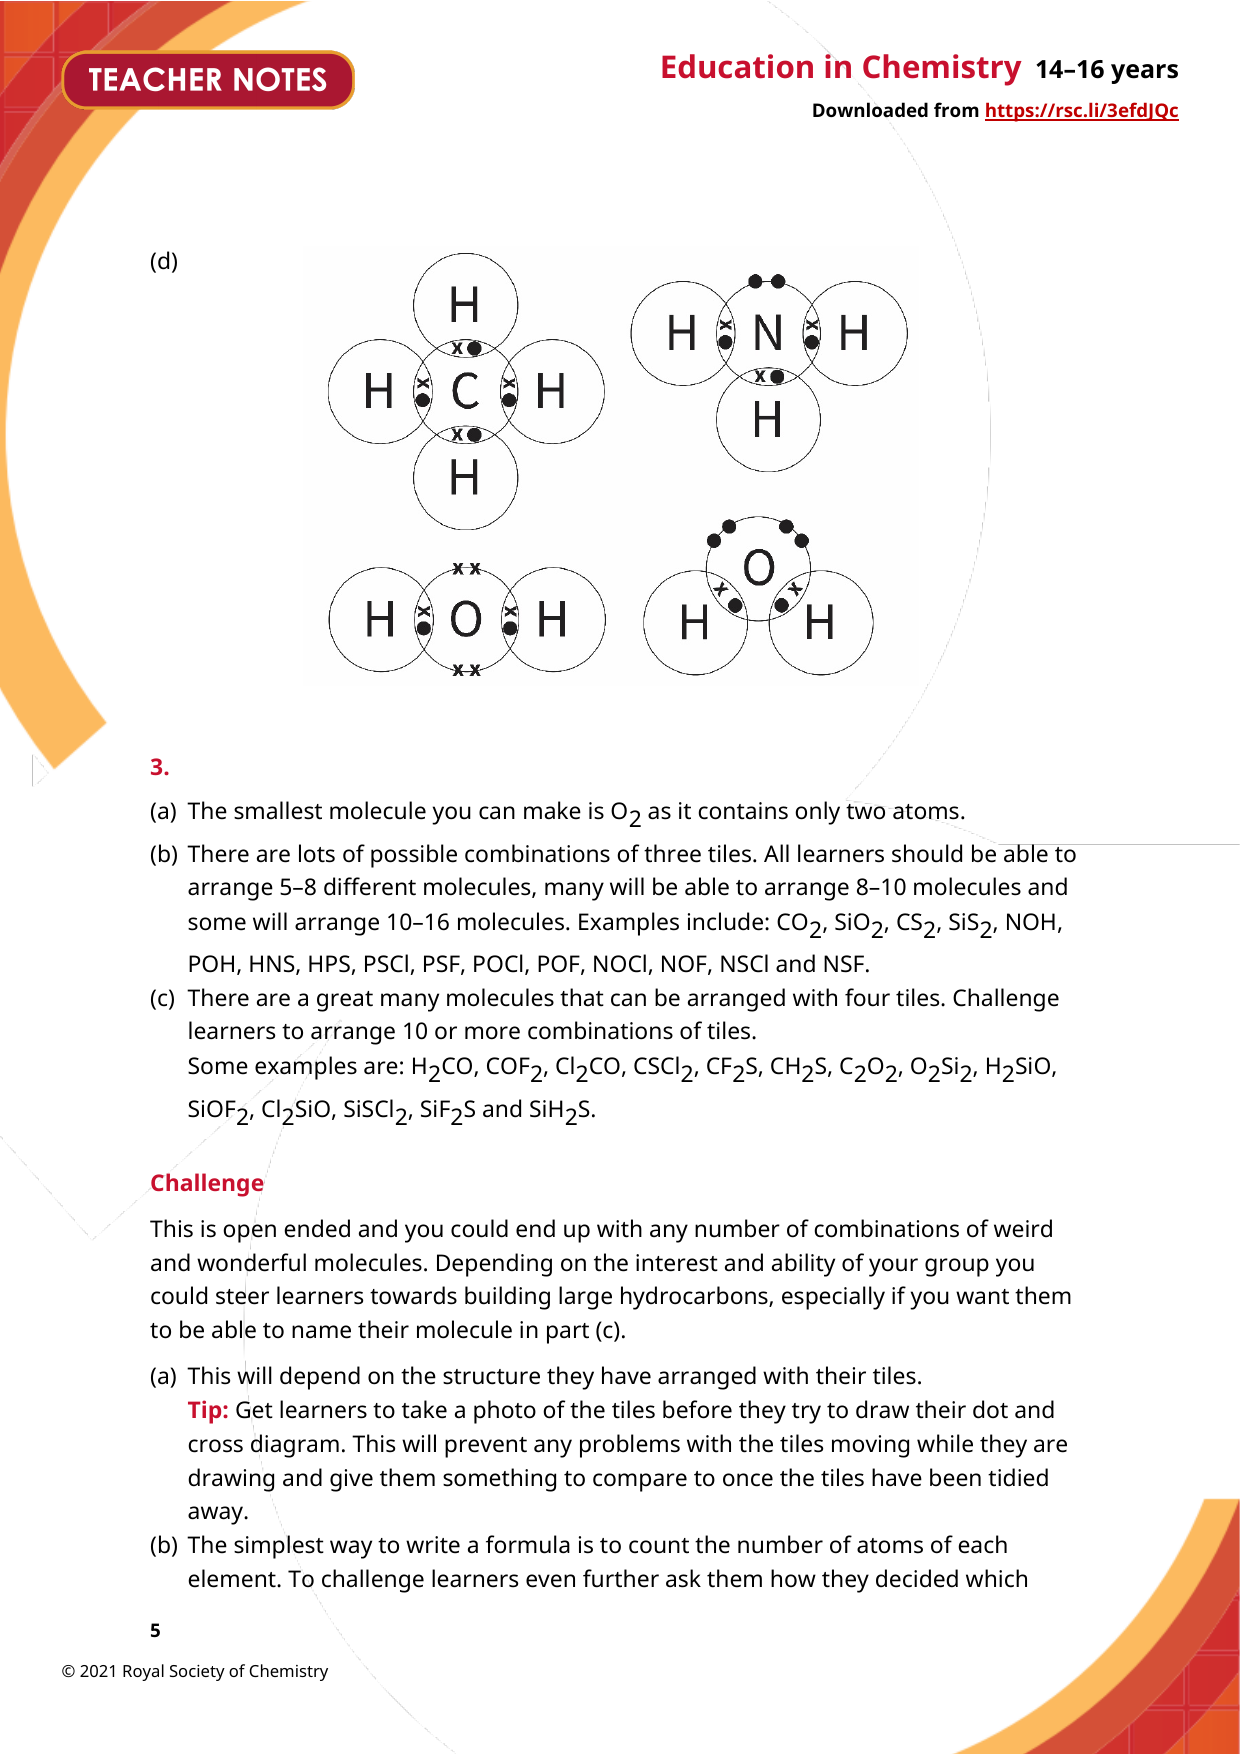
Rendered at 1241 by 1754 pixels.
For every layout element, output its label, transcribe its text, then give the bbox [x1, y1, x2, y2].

list The smallest molecule you can make is O2 as it contains only two atoms. [150, 795, 1090, 834]
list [150, 1529, 1090, 1594]
text Challenge [150, 1167, 1090, 1198]
list There are a great many molecules that can be arranged with four tiles. Challenge learners to arrange 10 or more combinations of tiles. Some examples are: H2CO, COF2, Cl2CO, CSCl2, CF2S, CH2S, C2O2, O2Si2, H2SiO, SiOF2, Cl2SiO, SiSCl2, SiF2S and SiH2S. [150, 982, 1090, 1132]
list There are lots of possible combinations of three tiles. All learners should be able to arrange 5–8 different molecules, many will be able to arrange 8–10 molecules and some will arrange 10–16 molecules. Examples include: CO2, SiO2, CS2, SiS2, NOH, POH, HNS, HPS, PSCl, PSF, POCl, POF, NOCl, NOF, NSCl and NSF. [150, 837, 1090, 979]
picture [61, 50, 355, 110]
picture [303, 246, 919, 686]
list This will depend on the structure they have arranged with their tiles. Tip: Get learners to take a photo of the tiles before they try to draw their dot and cross diagram. This will prevent any problems with the tiles moving while they are drawing and give them something to compare to once the tiles have been tidied away. [150, 1360, 1090, 1527]
text This is open ended and you could end up with any number of combinations of weird and wonderful molecules. Depending on the interest and ability of your group you could steer learners towards building large hydrocarbons, especially if you want them to be able to name their molecule in part (c). [150, 1213, 1090, 1345]
